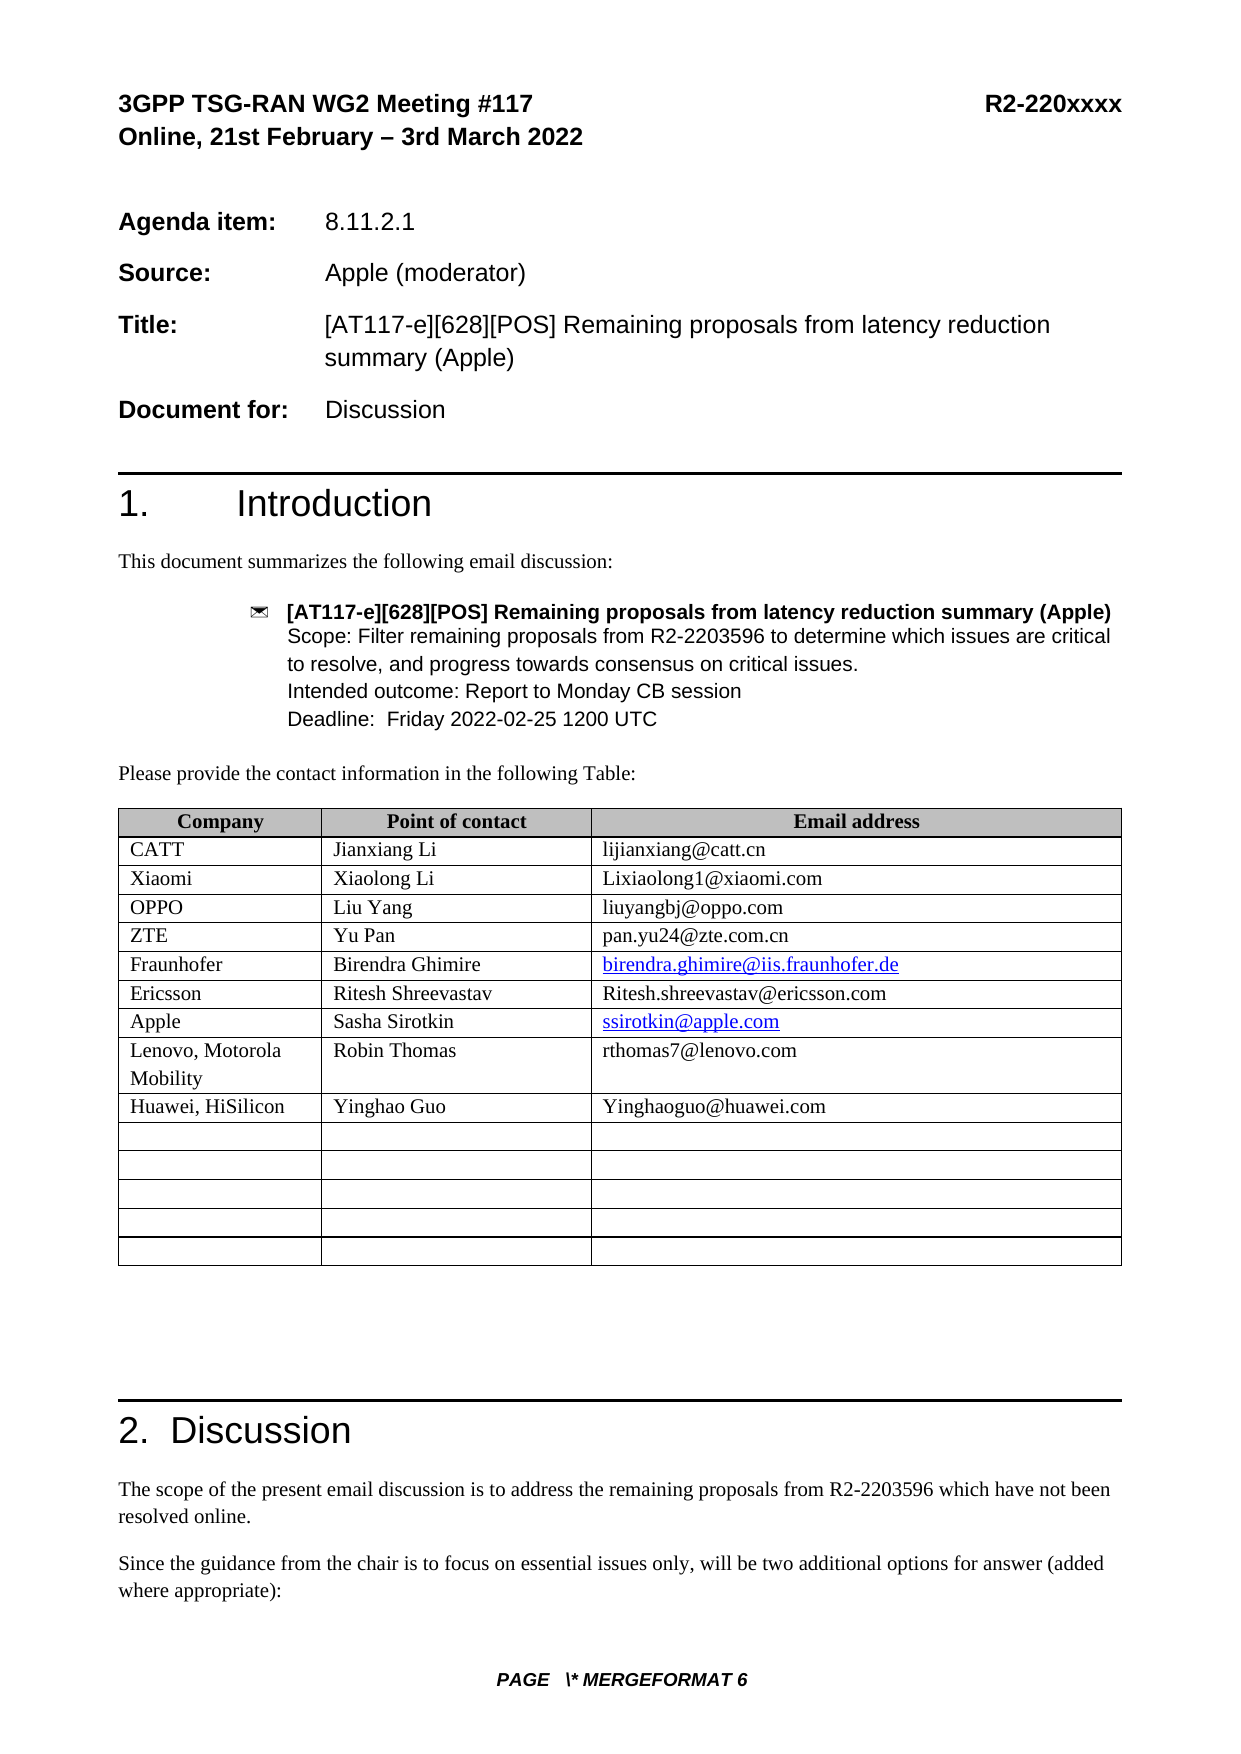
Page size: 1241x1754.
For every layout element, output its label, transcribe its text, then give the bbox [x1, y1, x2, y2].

table_cell Ericsson [119, 981, 321, 1008]
table_cell [119, 1238, 321, 1265]
table_cell Ritesh.shreevastav@ericsson.com [592, 981, 1121, 1008]
table_cell [119, 1151, 321, 1179]
table_cell [119, 1180, 321, 1208]
table_cell Lixiaolong1@xiaomi.com [592, 866, 1121, 894]
table_cell Huawei, HiSilicon [119, 1094, 321, 1122]
table_cell [322, 1238, 591, 1265]
table_cell Jianxiang Li [322, 838, 591, 865]
table_cell CATT [119, 838, 321, 865]
table_cell [592, 1238, 1121, 1265]
table_header Company [119, 809, 321, 836]
table_cell pan.yu24@zte.com.cn [592, 923, 1121, 951]
table_cell liuyangbj@oppo.com [592, 895, 1121, 922]
table_cell Birendra Ghimire [322, 952, 591, 979]
table_cell [119, 1209, 321, 1236]
text Document for: Discussion [118, 395, 1122, 423]
table_cell Lenovo, Motorola Mobility [119, 1038, 321, 1093]
table_cell [322, 1180, 591, 1208]
table_cell lijianxiang@catt.cn [592, 838, 1121, 865]
subtitle 2. Discussion [118, 1402, 1122, 1451]
table_cell ZTE [119, 923, 321, 951]
table_cell Ritesh Shreevastav [322, 981, 591, 1008]
text Source: Apple (moderator) [118, 258, 1122, 287]
text 3GPP TSG-RAN WG2 Meeting #117 R2-220xxxx [118, 89, 1122, 117]
table_cell rthomas7@lenovo.com [592, 1038, 1121, 1093]
table_cell [119, 1123, 321, 1150]
table_cell ssirotkin@apple.com [592, 1009, 1121, 1037]
table_cell Yu Pan [322, 923, 591, 951]
table_cell [592, 1180, 1121, 1208]
table_cell Xiaomi [119, 866, 321, 894]
table_cell [592, 1151, 1121, 1179]
text Deadline: Friday 2022-02-25 1200 UTC [249, 706, 1122, 730]
table_cell [322, 1209, 591, 1236]
table_cell [592, 1123, 1121, 1150]
text Agenda item: 8.11.2.1 [118, 206, 1122, 235]
text Intended outcome: Report to Monday CB session [249, 679, 1122, 703]
text Title: [AT117-e][628][POS] Remaining proposals from latency reduction summary (Apple) [118, 310, 1122, 372]
table_cell Robin Thomas [322, 1038, 591, 1093]
table_cell Apple [119, 1009, 321, 1037]
text Scope: Filter remaining proposals from R2-2203596 to determine which issues are critical to resolve, and progress towards consensus on critical issues. [249, 624, 1122, 675]
text Online, 21st February – 3rd March 2022 [118, 122, 1122, 150]
table_cell [322, 1151, 591, 1179]
table_cell Xiaolong Li [322, 866, 591, 894]
table_cell [592, 1209, 1121, 1236]
table_cell Sasha Sirotkin [322, 1009, 591, 1037]
table_cell Yinghaoguo@huawei.com [592, 1094, 1121, 1122]
text Since the guidance from the chair is to focus on essential issues only, will be two additional options for answer (added where appropriate): [118, 1550, 1122, 1602]
text This document summarizes the following email discussion: [118, 549, 1122, 573]
table_header Email address [592, 809, 1121, 836]
table_cell Fraunhofer [119, 952, 321, 979]
table_cell [322, 1123, 591, 1150]
table_cell birendra.ghimire@iis.fraunhofer.de [592, 952, 1121, 979]
text The scope of the present email discussion is to address the remaining proposals from R2-2203596 which have not been resolved online. [118, 1476, 1122, 1528]
text [AT117-e][628][POS] Remaining proposals from latency reduction summary (Apple) [249, 600, 1122, 624]
table_cell OPPO [119, 895, 321, 922]
table_cell Yinghao Guo [322, 1094, 591, 1122]
table_cell Liu Yang [322, 895, 591, 922]
table_header Point of contact [322, 809, 591, 836]
subtitle 1. Introduction [118, 475, 1122, 524]
text Please provide the contact information in the following Table: [118, 761, 1122, 785]
